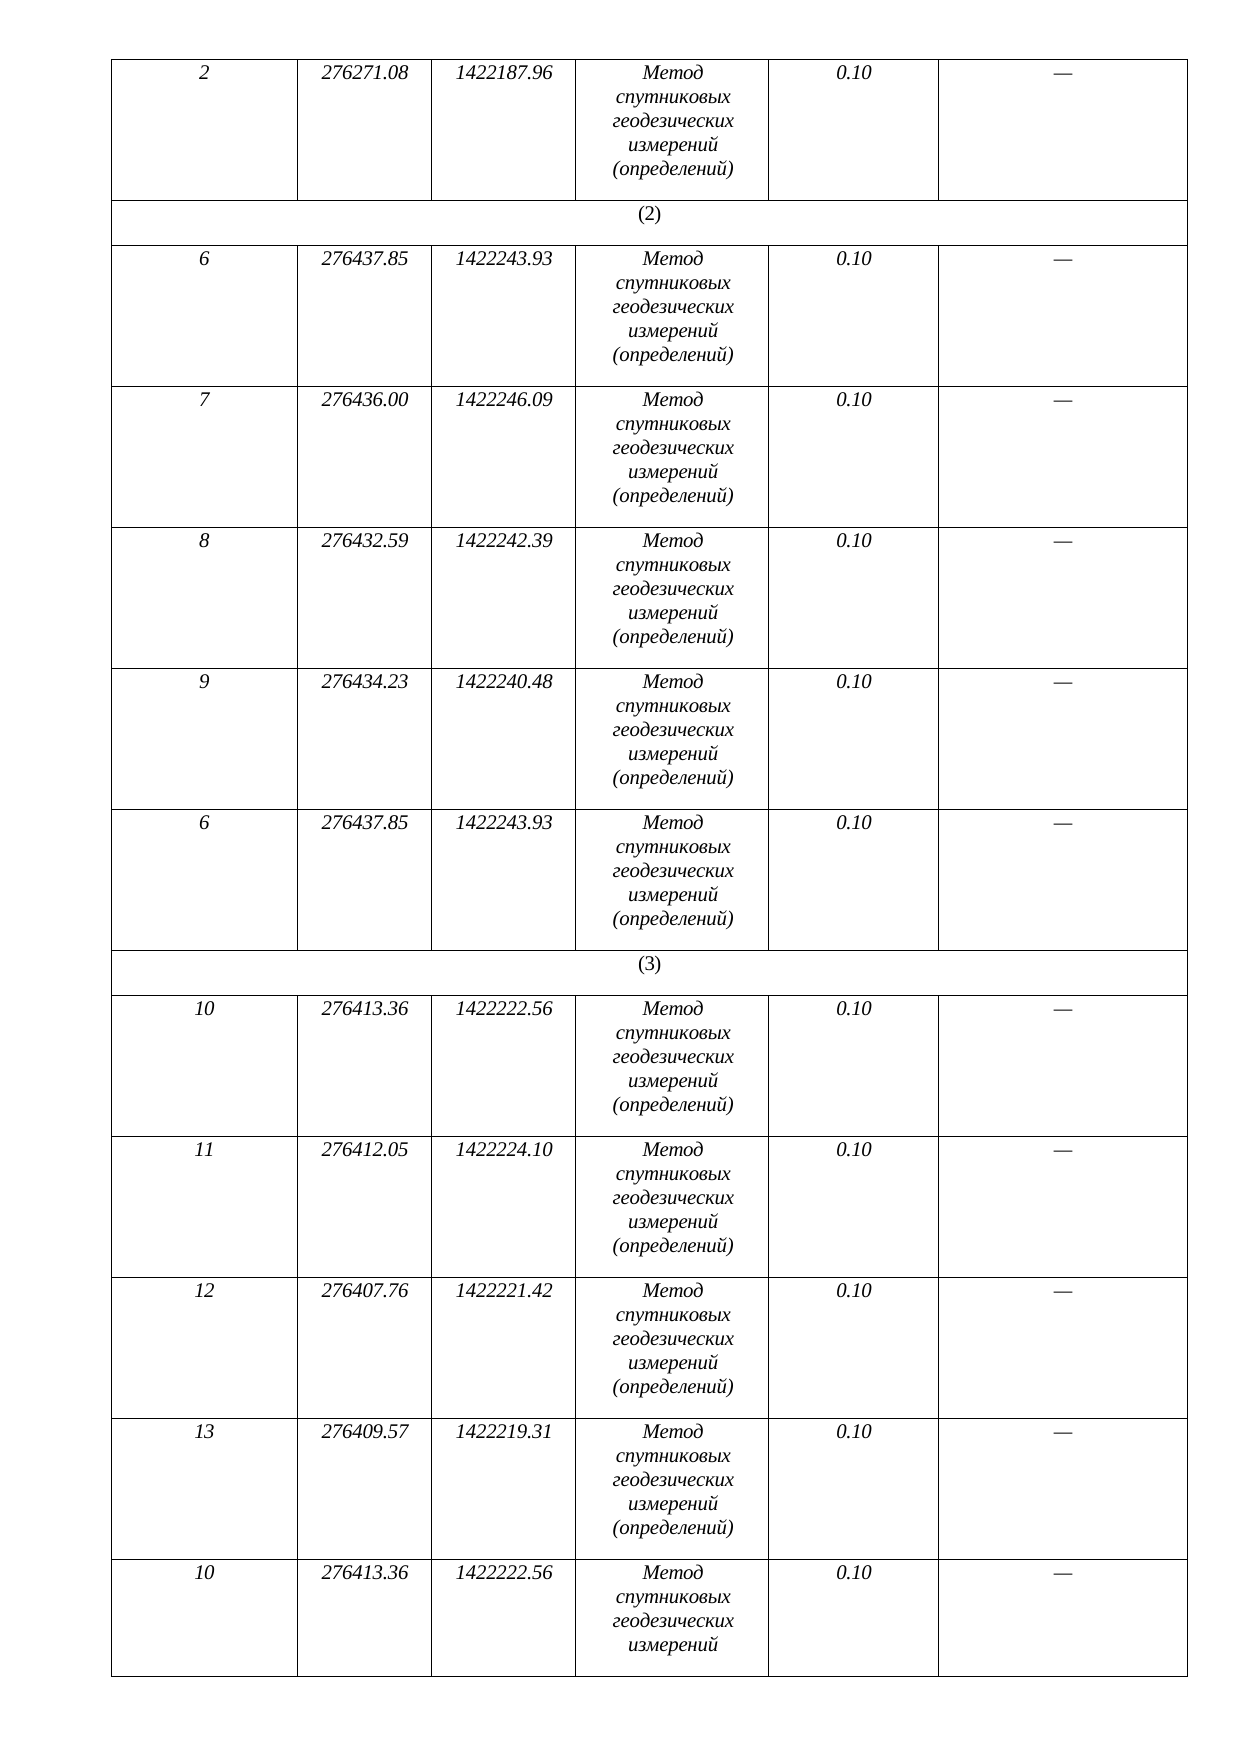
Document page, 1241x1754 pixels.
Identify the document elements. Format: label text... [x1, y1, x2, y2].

table_cell — [939, 1419, 1187, 1559]
table_cell 1422240.48 [432, 669, 575, 809]
table_header — [939, 60, 1187, 199]
table_cell 0.10 [769, 387, 938, 527]
table_cell 1422243.93 [432, 246, 575, 386]
table_cell (3) [112, 951, 1187, 995]
table_cell 1422243.93 [432, 810, 575, 950]
table_cell Метод спутниковых геодезических измерений [576, 1560, 768, 1676]
table_header 1422187.96 [432, 60, 575, 199]
table_cell 1422246.09 [432, 387, 575, 527]
table_cell 7 [112, 387, 297, 527]
table_cell (2) [112, 201, 1187, 245]
table_cell 276413.36 [298, 996, 431, 1136]
table_cell Метод спутниковых геодезических измерений (определений) [576, 528, 768, 668]
table_cell — [939, 1278, 1187, 1418]
table_cell 0.10 [769, 810, 938, 950]
table_cell 1422222.56 [432, 1560, 575, 1676]
table_cell 276437.85 [298, 810, 431, 950]
table_cell 276432.59 [298, 528, 431, 668]
table_cell 12 [112, 1278, 297, 1418]
table_header Метод спутниковых геодезических измерений (определений) [576, 60, 768, 199]
table_cell 1422242.39 [432, 528, 575, 668]
table_cell Метод спутниковых геодезических измерений (определений) [576, 669, 768, 809]
table_cell 6 [112, 246, 297, 386]
table_cell 10 [112, 996, 297, 1136]
table_cell 276412.05 [298, 1137, 431, 1277]
table_cell — [939, 1137, 1187, 1277]
table_cell 0.10 [769, 1419, 938, 1559]
table_cell 0.10 [769, 669, 938, 809]
table_cell 13 [112, 1419, 297, 1559]
table_cell — [939, 246, 1187, 386]
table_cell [576, 1278, 768, 1418]
table_cell 11 [112, 1137, 297, 1277]
table_cell 1422222.56 [432, 996, 575, 1136]
table_header 2 [112, 60, 297, 199]
table_header 276271.08 [298, 60, 431, 199]
table_cell 1422224.10 [432, 1137, 575, 1277]
table_cell 6 [112, 810, 297, 950]
table_cell — [939, 810, 1187, 950]
table_cell Метод спутниковых геодезических измерений (определений) [576, 996, 768, 1136]
table_cell 0.10 [769, 1278, 938, 1418]
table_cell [576, 246, 768, 386]
table_cell 276407.76 [298, 1278, 431, 1418]
table_cell 1422219.31 [432, 1419, 575, 1559]
table_cell — [939, 1560, 1187, 1676]
table_header 0.10 [769, 60, 938, 199]
table_cell — [939, 528, 1187, 668]
table_cell 0.10 [769, 996, 938, 1136]
table_cell 276413.36 [298, 1560, 431, 1676]
table_cell 276409.57 [298, 1419, 431, 1559]
table_cell 8 [112, 528, 297, 668]
table_cell 276434.23 [298, 669, 431, 809]
table_cell — [939, 387, 1187, 527]
table_cell 276437.85 [298, 246, 431, 386]
table_cell Метод спутниковых геодезических измерений (определений) [576, 387, 768, 527]
table_cell 0.10 [769, 1137, 938, 1277]
table_cell Метод спутниковых геодезических измерений (определений) [576, 1137, 768, 1277]
table_cell 276436.00 [298, 387, 431, 527]
table_cell 0.10 [769, 1560, 938, 1676]
table_cell — [939, 669, 1187, 809]
table_cell 0.10 [769, 528, 938, 668]
table_cell 1422221.42 [432, 1278, 575, 1418]
table_cell 10 [112, 1560, 297, 1676]
table_cell 9 [112, 669, 297, 809]
table_cell Метод спутниковых геодезических измерений (определений) [576, 810, 768, 950]
table_cell 0.10 [769, 246, 938, 386]
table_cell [576, 1419, 768, 1559]
table_cell — [939, 996, 1187, 1136]
